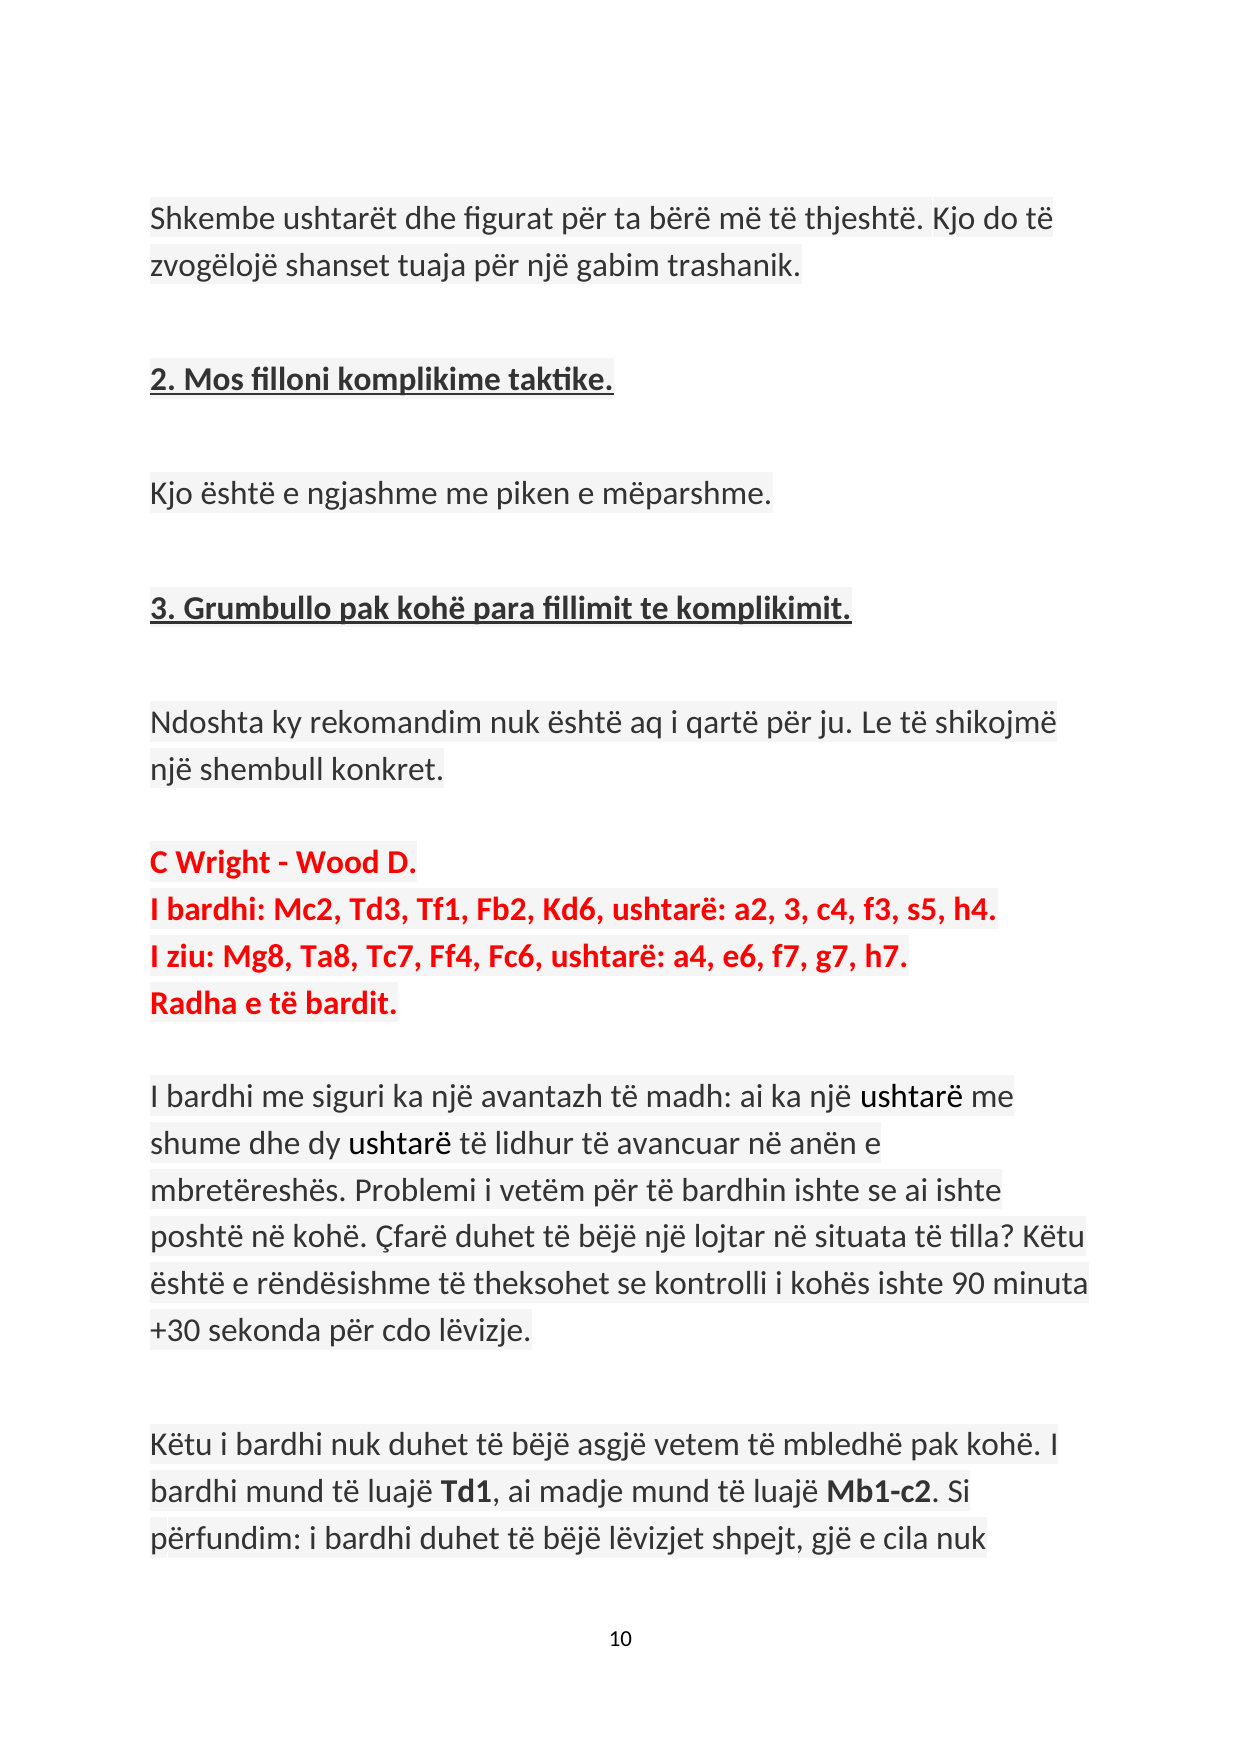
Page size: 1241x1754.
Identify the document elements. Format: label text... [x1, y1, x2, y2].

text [150, 1377, 1090, 1558]
text Ndoshta ky rekomandim nuk është aq i qartë për ju. Le të shikojmë një shembull konkret. C Wright - Wood D. I bardhi: Mc2, Td3, Tf1, Fb2, Kd6, ushtarë: a2, 3, c4, f3, s5, h4. I ziu: Mg8, Ta8, Tc7, Ff4, Fc6, ushtarë: a4, e6, f7, g7, h7. Radha e të bardit. I bardhi me siguri ka një avantazh të madh: ai ka një ushtarë me shume dhe dy ushtarë të lidhur të avancuar në anën e mbretëreshës. Problemi i vetëm për të bardhin ishte se ai ishte poshtë në kohë. Çfarë duhet të bëjë një lojtar në situata të tilla? Këtu është e rëndësishme të theksohet se kontrolli i kohës ishte 90 minuta +30 sekonda për cdo lëvizje. [150, 654, 1090, 1350]
text Kjo është e ngjashme me piken e mëparshme. [150, 426, 1090, 513]
text 3. Grumbullo pak kohë para fillimit te komplikimit. [150, 540, 1090, 627]
text Shkembe ushtarët dhe figurat për ta bërë më të thjeshtë. Kjo do të zvogëlojë shanset tuaja për një gabim trashanik. [150, 150, 1090, 284]
text 2. Mos filloni komplikime taktike. [150, 311, 1090, 399]
